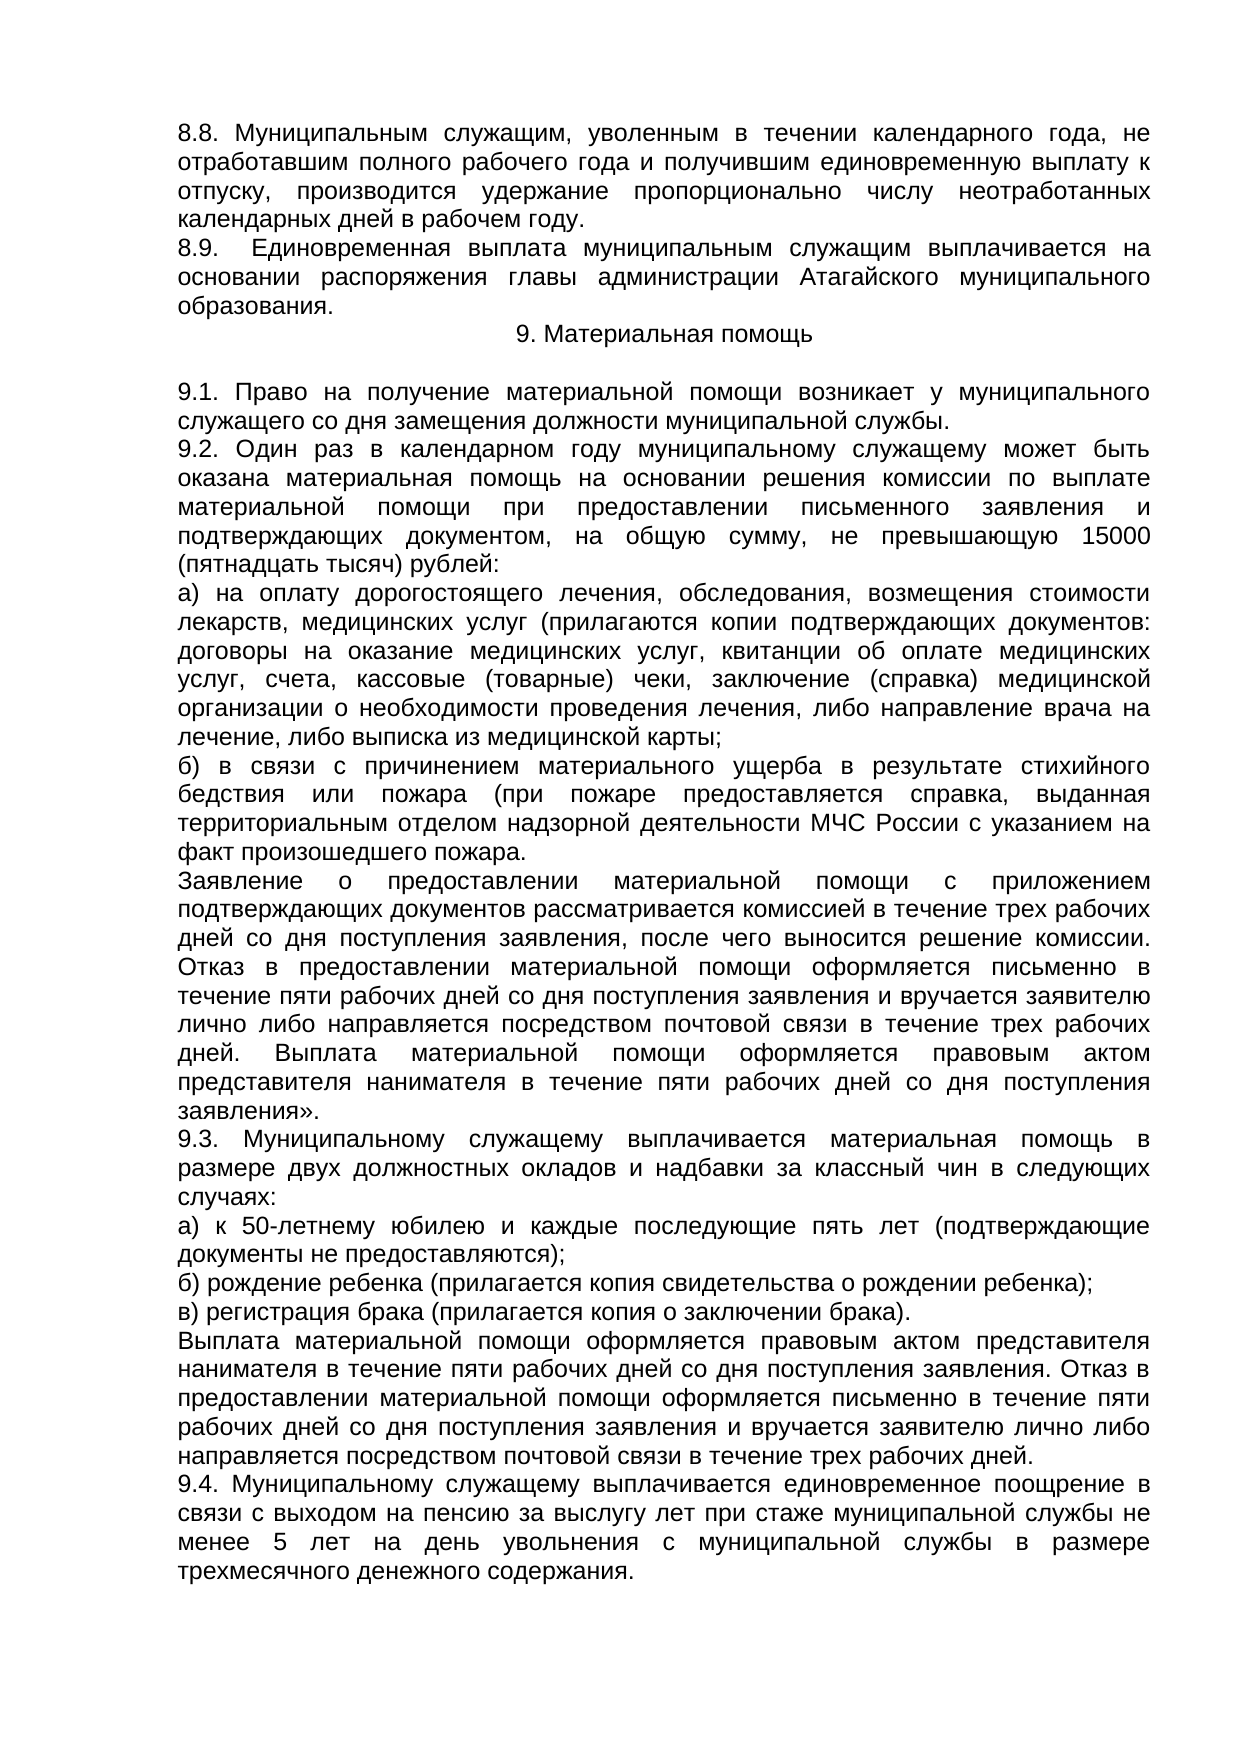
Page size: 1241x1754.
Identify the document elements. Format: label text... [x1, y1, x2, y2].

text 9.1. Право на получение материальной помощи возникает у муниципального служащего со дня замещения должности муниципальной службы. [177, 377, 1152, 434]
text Заявление о предоставлении материальной помощи с приложением подтверждающих документов рассматривается комиссией в течение трех рабочих дней со дня поступления заявления, после чего выносится решение комиссии. Отказ в предоставлении материальной помощи оформляется письменно в течение пяти рабочих дней со дня поступления заявления и вручается заявителю лично либо направляется посредством почтовой связи в течение трех рабочих дней. Выплата материальной помощи оформляется правовым актом представителя нанимателя в течение пяти рабочих дней со дня поступления заявления». [177, 866, 1152, 1124]
text 8.9. Единовременная выплата муниципальным служащим выплачивается на основании распоряжения главы администрации Атагайского муниципального образования. [177, 233, 1152, 319]
text 8.8. Муниципальным служащим, уволенным в течении календарного года, не отработавшим полного рабочего года и получившим единовременную выплату к отпуску, производится удержание пропорционально числу неотработанных календарных дней в рабочем году. [177, 118, 1152, 233]
text а) к 50-летнему юбилею и каждые последующие пять лет (подтверждающие документы не предоставляются); [177, 1211, 1152, 1268]
text 9.3. Муниципальному служащему выплачивается материальная помощь в размере двух должностных окладов и надбавки за классный чин в следующих случаях: [177, 1124, 1152, 1211]
text в) регистрация брака (прилагается копия о заключении брака). [177, 1297, 1152, 1326]
text Выплата материальной помощи оформляется правовым актом представителя нанимателя в течение пяти рабочих дней со дня поступления заявления. Отказ в предоставлении материальной помощи оформляется письменно в течение пяти рабочих дней со дня поступления заявления и вручается заявителю лично либо направляется посредством почтовой связи в течение трех рабочих дней. [177, 1326, 1152, 1469]
text 9.2. Один раз в календарном году муниципальному служащему может быть оказана материальная помощь на основании решения комиссии по выплате материальной помощи при предоставлении письменного заявления и подтверждающих документом, на общую сумму, не превышающую 15000 (пятнадцать тысяч) рублей: [177, 434, 1152, 578]
text б) в связи с причинением материального ущерба в результате стихийного бедствия или пожара (при пожаре предоставляется справка, выданная территориальным отделом надзорной деятельности МЧС России с указанием на факт произошедшего пожара. [177, 751, 1152, 866]
text б) рождение ребенка (прилагается копия свидетельства о рождении ребенка); [177, 1268, 1152, 1297]
text а) на оплату дорогостоящего лечения, обследования, возмещения стоимости лекарств, медицинских услуг (прилагаются копии подтверждающих документов: договоры на оказание медицинских услуг, квитанции об оплате медицинских услуг, счета, кассовые (товарные) чеки, заключение (справка) медицинской организации о необходимости проведения лечения, либо направление врача на лечение, либо выписка из медицинской карты; [177, 578, 1152, 751]
text 9. Материальная помощь [177, 319, 1152, 348]
text 9.4. Муниципальному служащему выплачивается единовременное поощрение в связи с выходом на пенсию за выслугу лет при стаже муниципальной службы не менее 5 лет на день увольнения с муниципальной службы в размере трехмесячного денежного содержания. [177, 1469, 1152, 1584]
